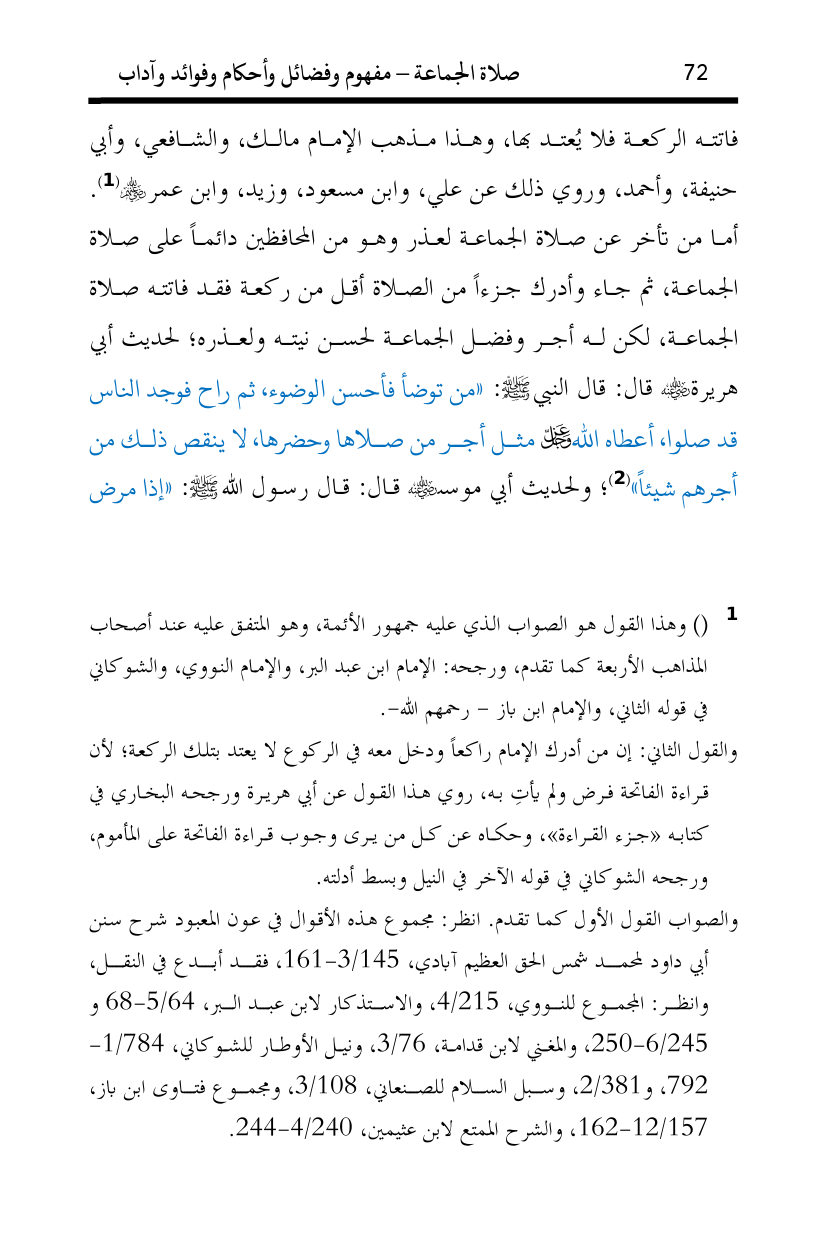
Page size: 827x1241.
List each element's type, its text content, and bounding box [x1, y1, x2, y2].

text وفي لفظ لابن خزيمة والدارقطني والبيهقي: «من أدرك ركعة من الصلاة فقد أدركها قبل أن يقيم الإمام صلبه»(). وهذا مذهب جمهور الأئمة من السلف والخلف: أن من أدرك الإمام راكعاً فكبر وركع وأمكن يديه من ركبتيه قبل أن يرفع الإمام رأسه فقد أدرك الركعة، ومن لم يدرك ذلك فقد فاتته الركعة فلا يُعتد بها، وهذا مذهب الإمام مالك، والشافعي، وأبي حنيفة، وأحمد، وروي ذلك عن علي، وابن مسعود، وزيد، وابن عمرش(). أما من تأخر عن صلاة الجماعة لعذر وهو من المحافظين دائماً على صلاة الجماعة، ثم جاء وأدرك جزءاً من الصلاة أقل من ركعة فقد فاتته صلاة الجماعة، لكن له أجر وفضل الجماعة لحسن نيته ولعذره؛ لحديث أبي هريرةس قال: قال النبي ج: «من توضأ فأحسن الوضوء، ثم راح فوجد الناس قد صلوا، أعطاه اللهﻷ مثل أجر من صلاها وحضرها، لا ينقص ذلك من أجرهم شيئاً»()؛ ولحديث أبي موسىس قال: قال رسول الله ج: «إذا مرض العبد أو سافر كتب له مثل ما كان يعمل مقيماً صحيحاً»()؛ ولحديث أنس بن مالكس عن النبي ج قال في غزوة تبوك: «إن أقواماً بالمدينة خلفنا ما سلكنا شعباً ولا وادياً إلا وهم معنا فيه حبسهم العذر». وفي لفظ: أن رسول الله ج رجع من غزوة تبوك فدنا من المدينة فقال: «إن بالمدينة أقواماً ما سرتم مسيراً، ولا قطعتم وادياً إلا كانوا معكم» قالوا: يا رسول الله، وهم بالمدينة؟ قال: «وهم بالمدينة، حبسهم العذر»(). فدلَّ ذلك على أن من حبسه عذر شرعي يكون له أجر من عمل العمل على الوجه الشرعي(). [89, 115, 738, 513]
